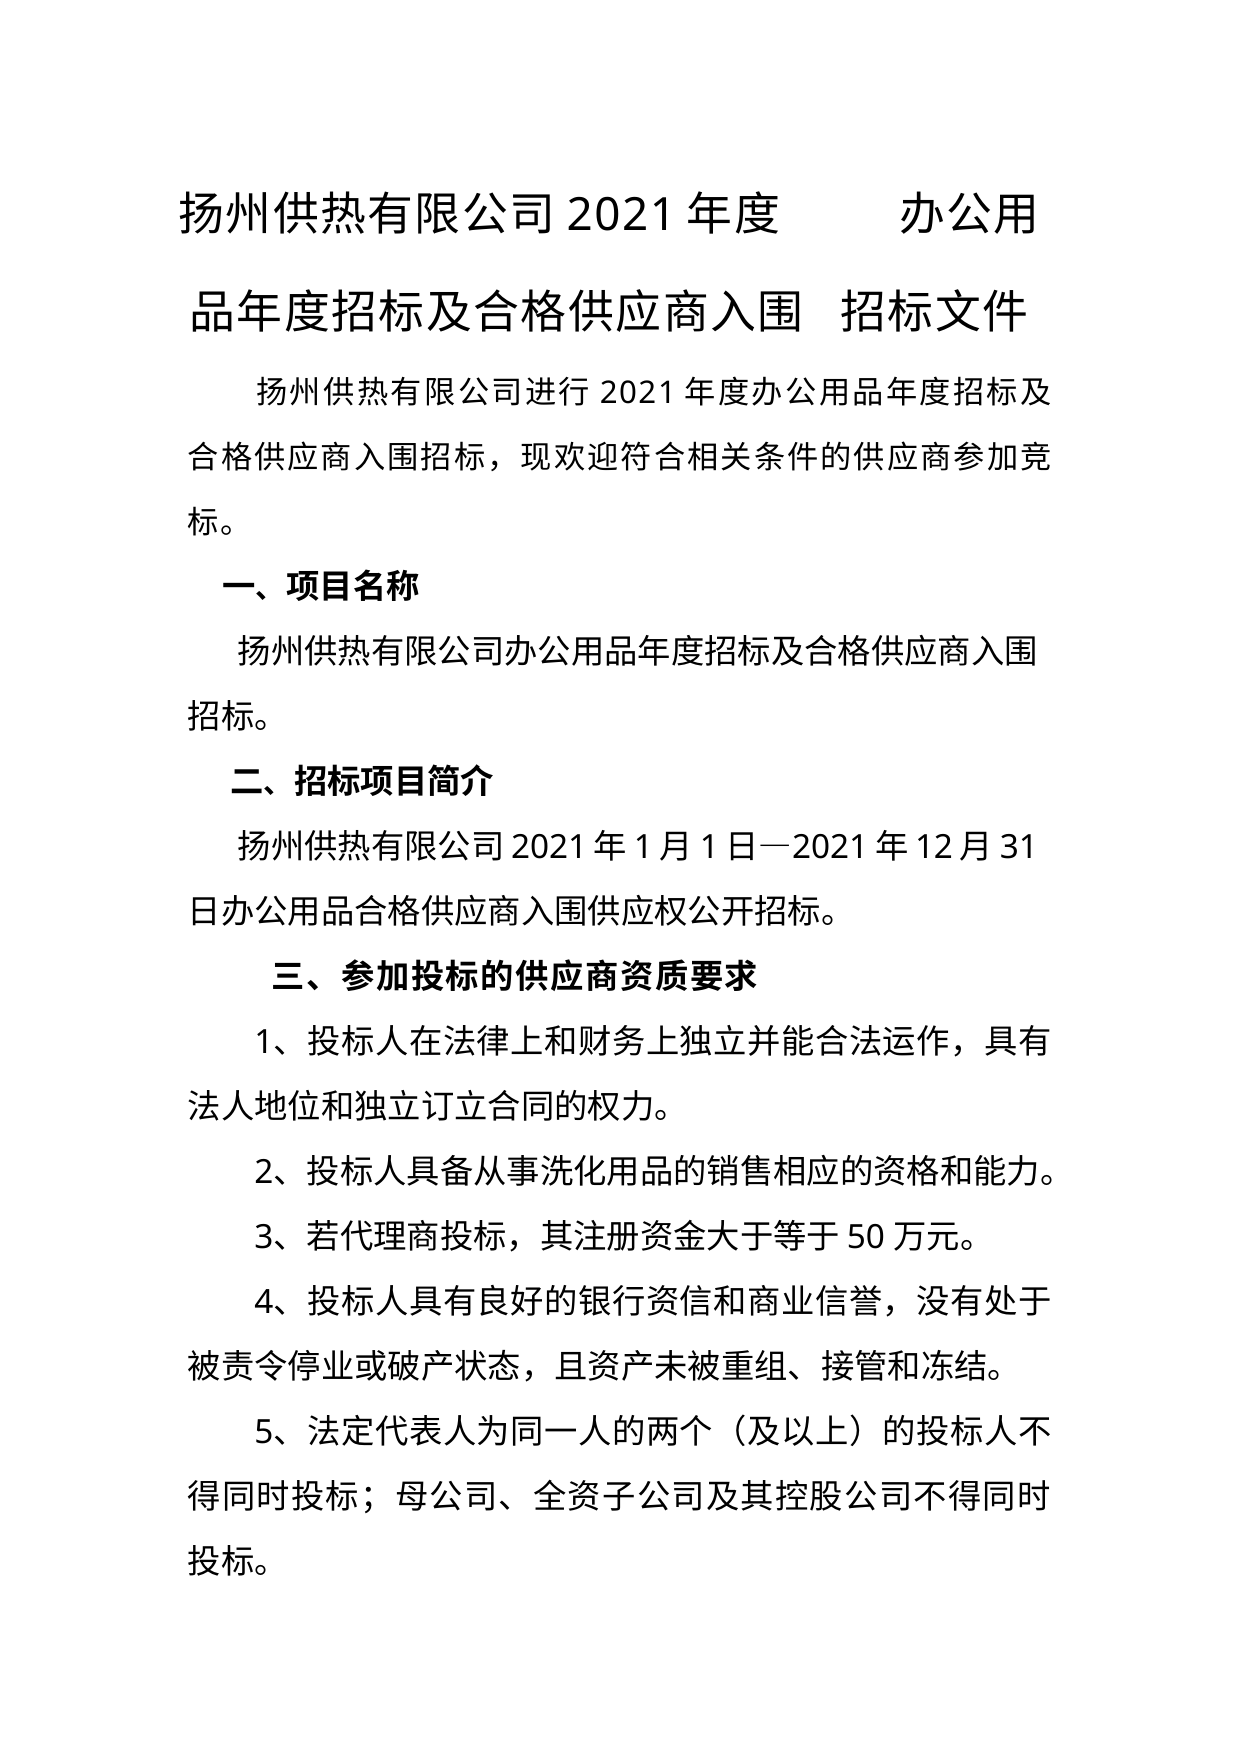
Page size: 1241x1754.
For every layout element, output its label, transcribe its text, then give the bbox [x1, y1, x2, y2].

text 扬州供热有限公司办公用品年度招标及合格供应商入围招标。 [187, 617, 1053, 747]
text 一、项目名称 [187, 552, 1053, 617]
text 二、招标项目简介 [187, 747, 1053, 812]
text 4、投标人具有良好的银行资信和商业信誉，没有处于被责令停业或破产状态，且资产未被重组、接管和冻结。 [187, 1267, 1053, 1397]
text 3、若代理商投标，其注册资金大于等于50 万元。 [187, 1202, 1053, 1267]
text 扬州供热有限公司2021年度 办公用品年度招标及合格供应商入围 招标文件 [166, 162, 1053, 357]
text 三、参加投标的供应商资质要求 [187, 942, 1053, 1007]
text 1、投标人在法律上和财务上独立并能合法运作，具有法人地位和独立订立合同的权力。 [187, 1007, 1053, 1137]
text 扬州供热有限公司进行2021年度办公用品年度招标及合格供应商入围招标，现欢迎符合相关条件的供应商参加竞标。 [187, 357, 1053, 552]
text 扬州供热有限公司2021年1月1日—2021年12月31日办公用品合格供应商入围供应权公开招标。 [187, 812, 1053, 942]
text 5、法定代表人为同一人的两个（及以上）的投标人不得同时投标；母公司、全资子公司及其控股公司不得同时投标。 [187, 1397, 1053, 1592]
text 2、投标人具备从事洗化用品的销售相应的资格和能力。 [187, 1137, 1053, 1202]
